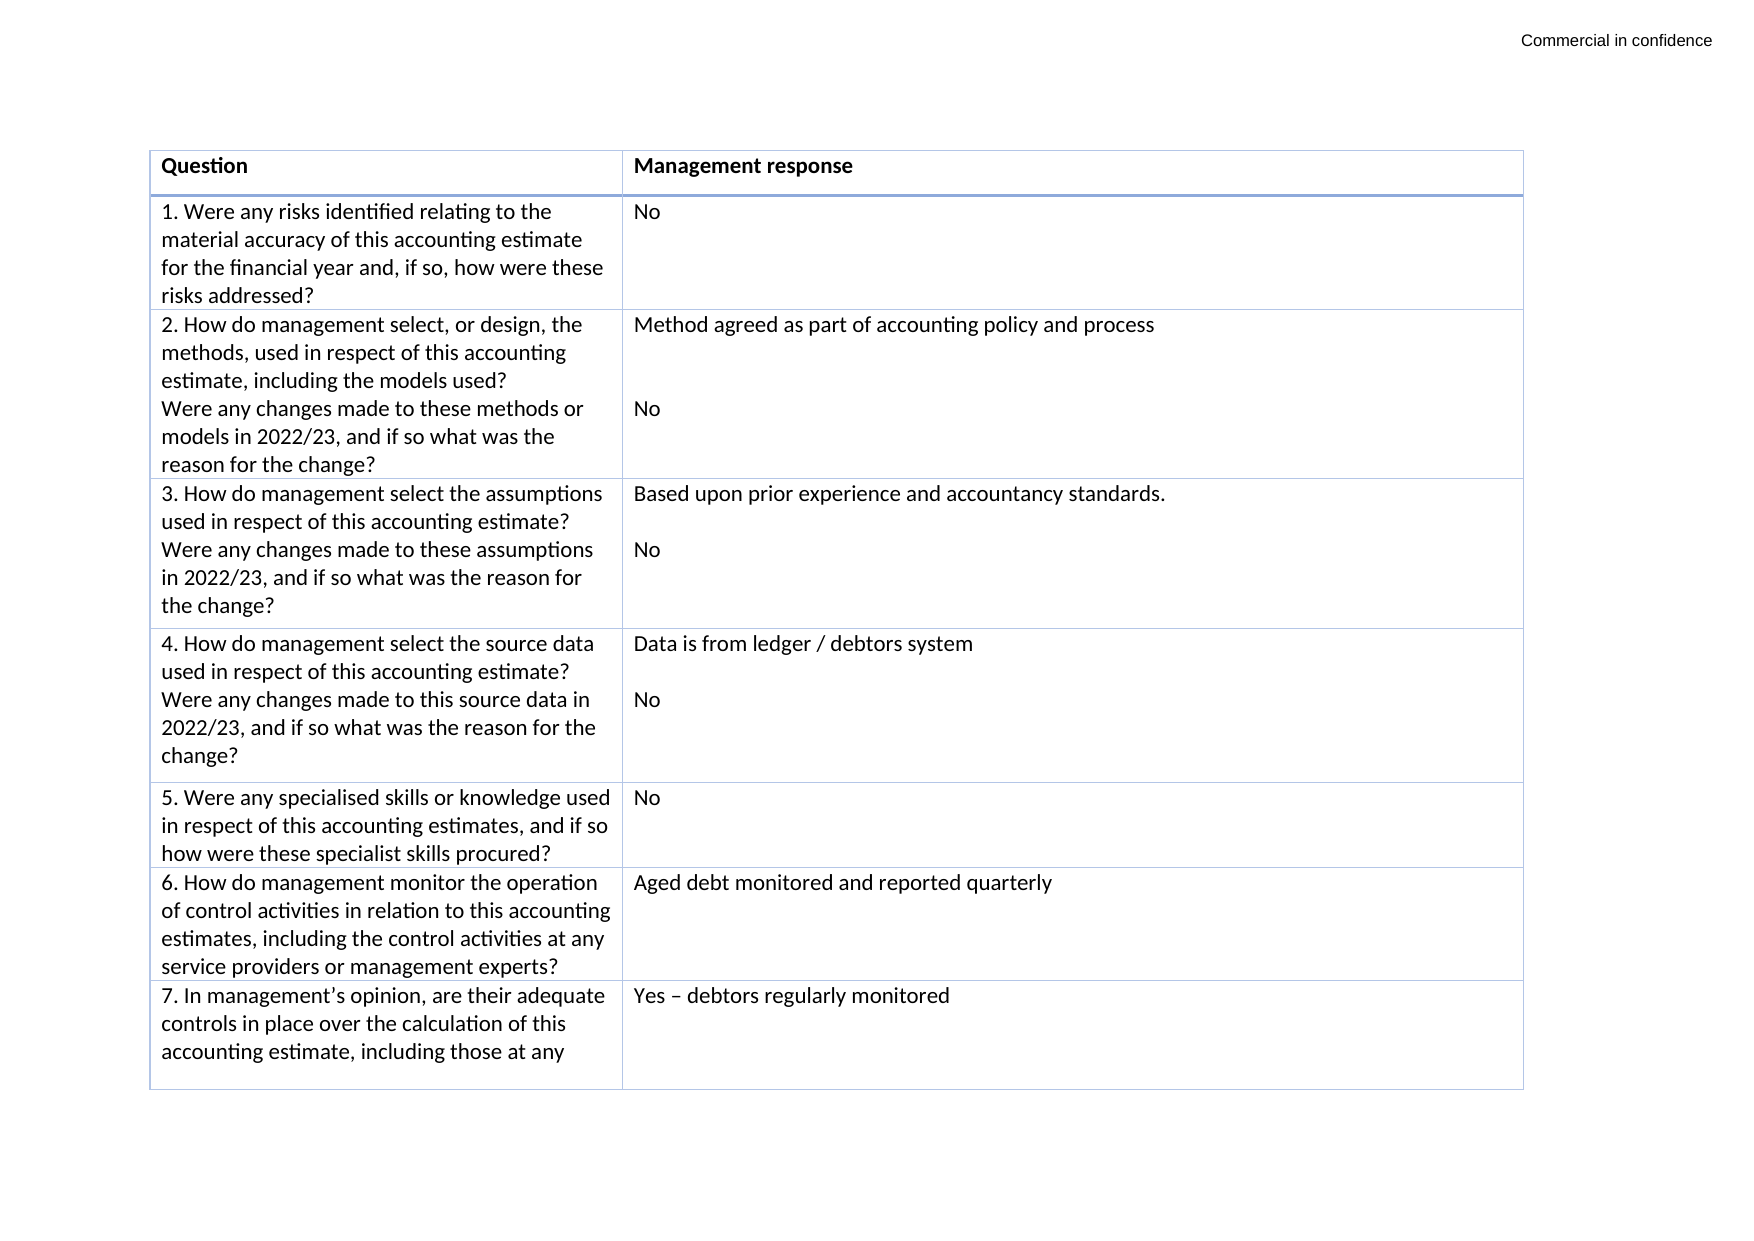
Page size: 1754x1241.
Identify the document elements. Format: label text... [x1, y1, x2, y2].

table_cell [151, 981, 622, 1089]
table_cell No [623, 197, 1523, 309]
table_header Management response [623, 151, 1523, 194]
table_cell Aged debt monitored and reported quarterly [623, 868, 1523, 980]
table_cell Method agreed as part of accounting policy and process No [623, 310, 1523, 478]
table_header Question [151, 151, 622, 194]
table_cell Data is from ledger / debtors system No [623, 629, 1523, 782]
table_cell 3. How do management select the assumptions used in respect of this accounting estimate? Were any changes made to these assumptions in 2022/23, and if so what was the reason for the change? [151, 479, 622, 628]
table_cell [623, 981, 1523, 1089]
table_cell 4. How do management select the source data used in respect of this accounting estimate? Were any changes made to this source data in 2022/23, and if so what was the reason for the change? [151, 629, 622, 782]
table_cell 6. How do management monitor the operation of control activities in relation to this accounting estimates, including the control activities at any service providers or management experts? [151, 868, 622, 980]
table_cell No [623, 783, 1523, 867]
table_cell Based upon prior experience and accountancy standards. No [623, 479, 1523, 628]
table_cell 1. Were any risks identified relating to the material accuracy of this accounting estimate for the financial year and, if so, how were these risks addressed? [151, 197, 622, 309]
table_cell 5. Were any specialised skills or knowledge used in respect of this accounting estimates, and if so how were these specialist skills procured? [151, 783, 622, 867]
table_cell 2. How do management select, or design, the methods, used in respect of this accounting estimate, including the models used? Were any changes made to these methods or models in 2022/23, and if so what was the reason for the change? [151, 310, 622, 478]
